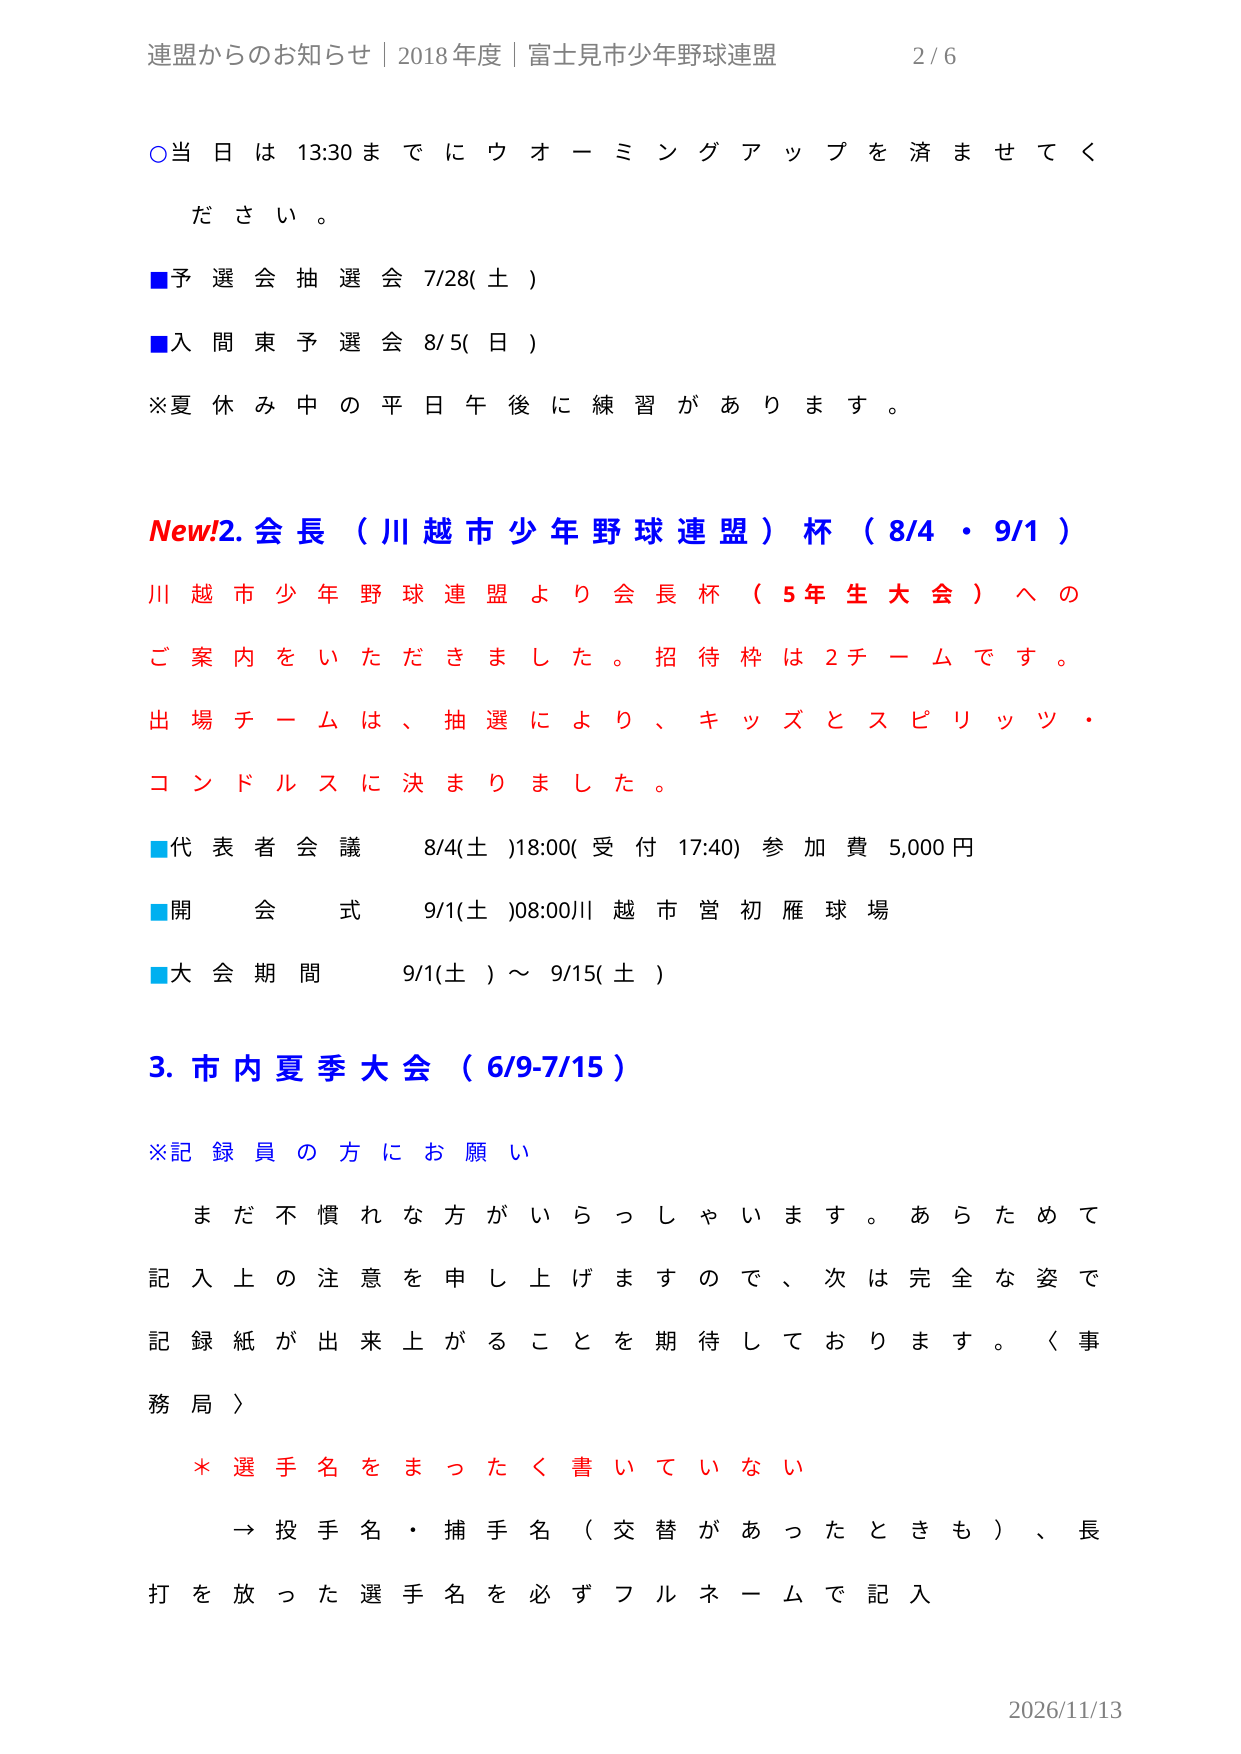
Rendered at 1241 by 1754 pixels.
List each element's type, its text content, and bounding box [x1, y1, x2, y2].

text ○当日は13:30までにウオーミングアップを済ませてください。 [148, 119, 1121, 246]
text ■予選会抽選会7/28(土) [148, 246, 1121, 309]
text ■開 会 式 9/1(土)08:00川越市営初雁球場 [148, 877, 1121, 940]
text ＊選手名をまったく書いていない [148, 1435, 1121, 1498]
text まだ不慣れな方がいらっしゃいます。あらためて記入上の注意を申し上げますので、次は完全な姿で記録紙が出来上がることを期待しております。〈事務局〉 [148, 1182, 1121, 1435]
text ※夏休み中の平日午後に練習があります。 [148, 372, 1121, 435]
text ■大会期間 9/1(土)～9/15(土) [148, 940, 1121, 1035]
text →投手名・捕手名（交替があったときも）、長打を放った選手名を必ずフルネームで記入 [148, 1498, 1121, 1624]
text ■入間東予選会8/ 5(日) [148, 309, 1121, 372]
text 川越市少年野球連盟より会長杯（5年生大会）へのご案内をいただきました。招待枠は2チームです。 [148, 561, 1121, 688]
text 3.市内夏季大会（6/9-7/15） [148, 1035, 1121, 1098]
text 出場チームは、抽選により、キッズとスピリッツ・コンドルスに決まりました。 [148, 688, 1121, 814]
text New!2.会長（川越市少年野球連盟）杯（8/4・9/1） [148, 498, 1121, 561]
text ※記録員の方にお願い [148, 1119, 1121, 1182]
text ■代表者会議 8/4(土)18:00(受付17:40) 参加費5,000円 [148, 814, 1121, 877]
